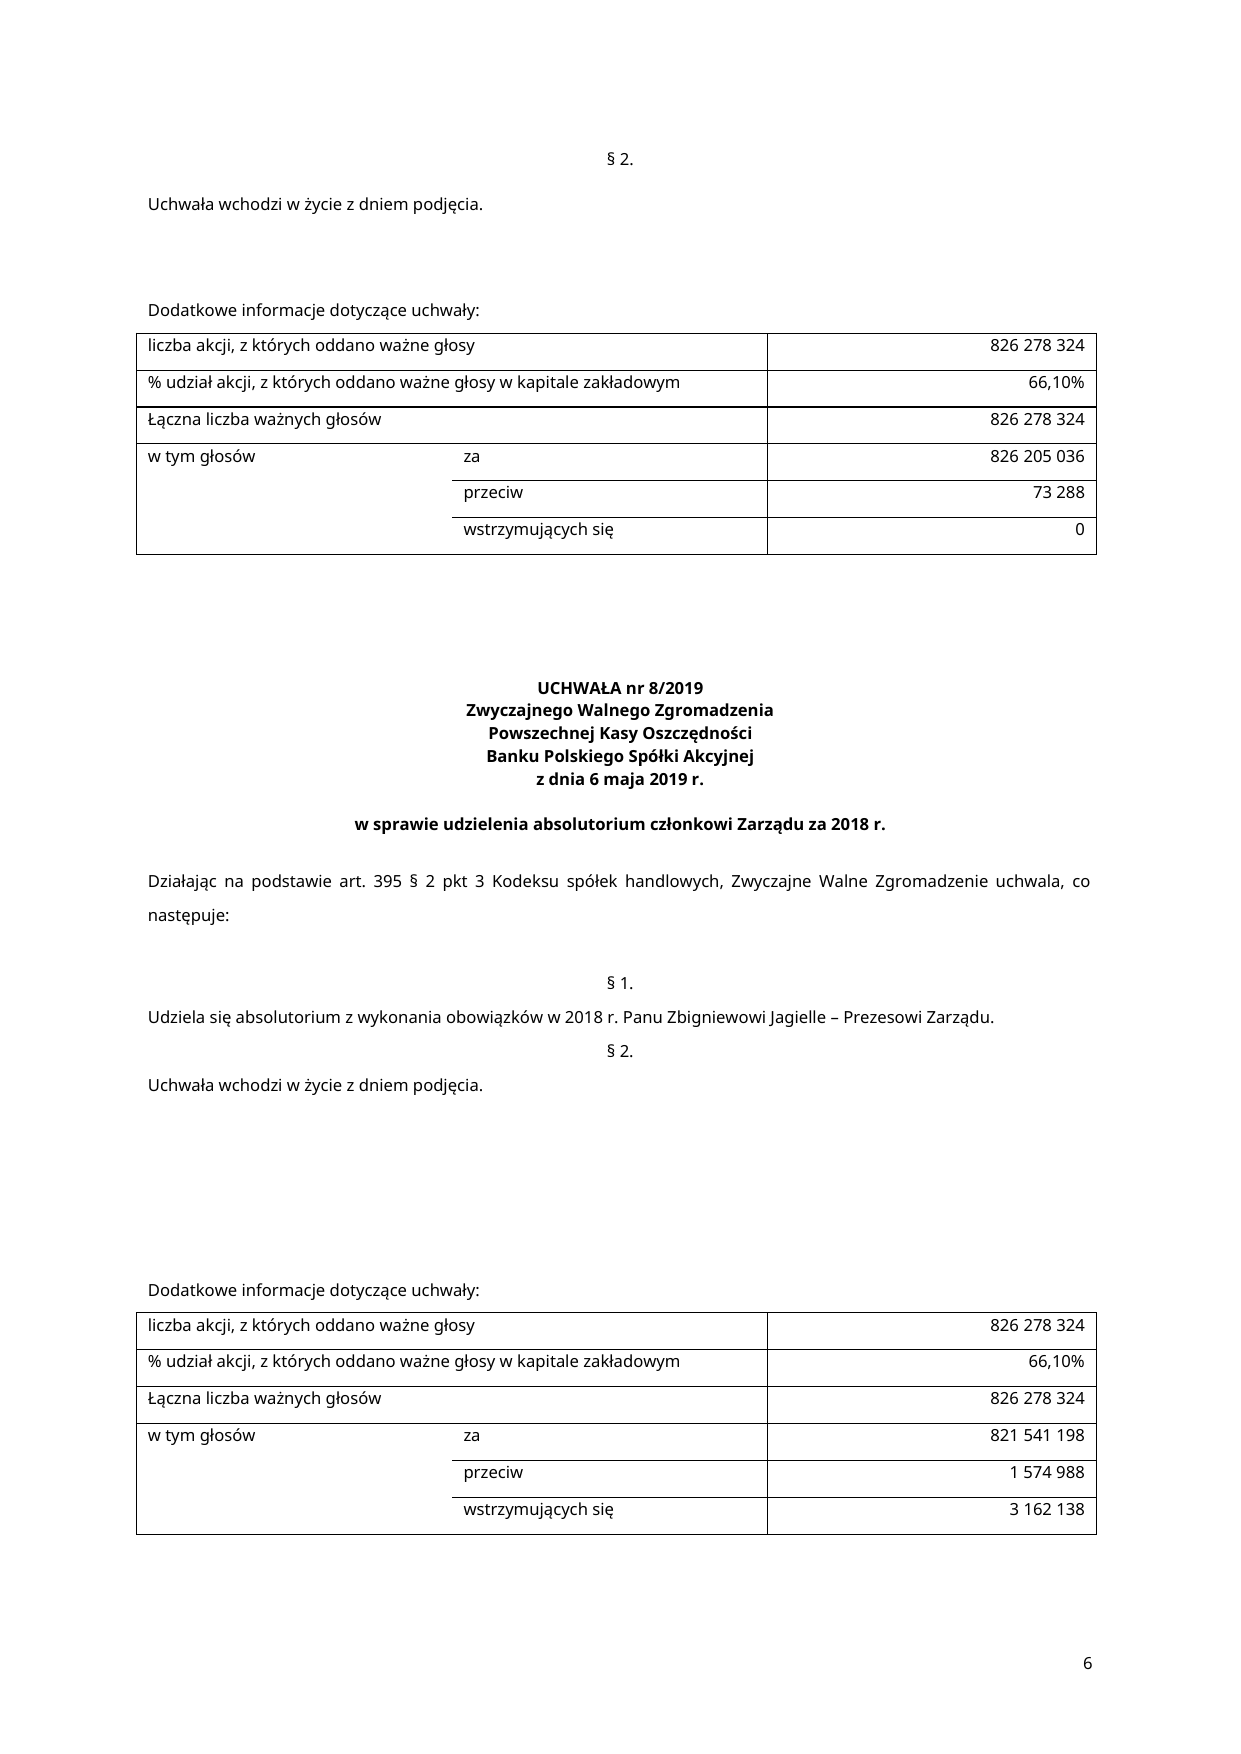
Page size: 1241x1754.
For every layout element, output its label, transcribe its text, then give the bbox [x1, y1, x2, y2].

text Uchwała wchodzi w życie z dniem podjęcia. [148, 1074, 1093, 1096]
table_cell przeciw [452, 481, 767, 517]
text Powszechnej Kasy Oszczędności [148, 722, 1093, 744]
table_cell Łączna liczba ważnych głosów [137, 1387, 767, 1423]
table_cell w tym głosów [137, 444, 452, 554]
text Dodatkowe informacje dotyczące uchwały: [148, 1278, 1093, 1301]
table_header 826 278 324 [768, 334, 1096, 369]
table_cell przeciw [452, 1461, 767, 1497]
table_cell za [452, 1424, 767, 1460]
text § 2. [148, 1040, 1093, 1062]
table_cell wstrzymujących się [452, 1498, 767, 1533]
text UCHWAŁA nr 8/2019 [148, 676, 1093, 699]
table_cell wstrzymujących się [452, 518, 767, 554]
table_cell 66,10% [768, 1350, 1096, 1386]
table_cell 0 [768, 518, 1096, 554]
table_cell % udział akcji, z których oddano ważne głosy w kapitale zakładowym [137, 1350, 767, 1386]
text Działając na podstawie art. 395 § 2 pkt 3 Kodeksu spółek handlowych, Zwyczajne Walne Zgromadzenie uchwala, co następuje: [148, 869, 1093, 926]
text Udziela się absolutorium z wykonania obowiązków w 2018 r. Panu Zbigniewowi Jagielle – Prezesowi Zarządu. [148, 1006, 1093, 1028]
table_cell Łączna liczba ważnych głosów [137, 408, 767, 443]
table_cell 826 278 324 [768, 1387, 1096, 1423]
text z dnia 6 maja 2019 r. [148, 767, 1093, 790]
table_cell 826 205 036 [768, 444, 1096, 480]
text Banku Polskiego Spółki Akcyjnej [148, 744, 1093, 767]
table_cell 3 162 138 [768, 1498, 1096, 1533]
table_header 826 278 324 [768, 1313, 1096, 1349]
table_cell 821 541 198 [768, 1424, 1096, 1460]
text Zwyczajnego Walnego Zgromadzenia [148, 699, 1093, 722]
table_cell % udział akcji, z których oddano ważne głosy w kapitale zakładowym [137, 371, 767, 406]
table_cell 66,10% [768, 371, 1096, 406]
text § 1. [148, 972, 1093, 994]
table_cell 1 574 988 [768, 1461, 1096, 1497]
text w sprawie udzielenia absolutorium członkowi Zarządu za 2018 r. [148, 813, 1093, 835]
text Dodatkowe informacje dotyczące uchwały: [148, 298, 1093, 321]
table_cell za [452, 444, 767, 480]
text § 2. [148, 148, 1093, 170]
text Uchwała wchodzi w życie z dniem podjęcia. [148, 193, 1093, 216]
table_header liczba akcji, z których oddano ważne głosy [137, 1313, 767, 1349]
table_cell 73 288 [768, 481, 1096, 517]
table_cell w tym głosów [137, 1424, 452, 1533]
table_header liczba akcji, z których oddano ważne głosy [137, 334, 767, 369]
table_cell 826 278 324 [768, 408, 1096, 443]
